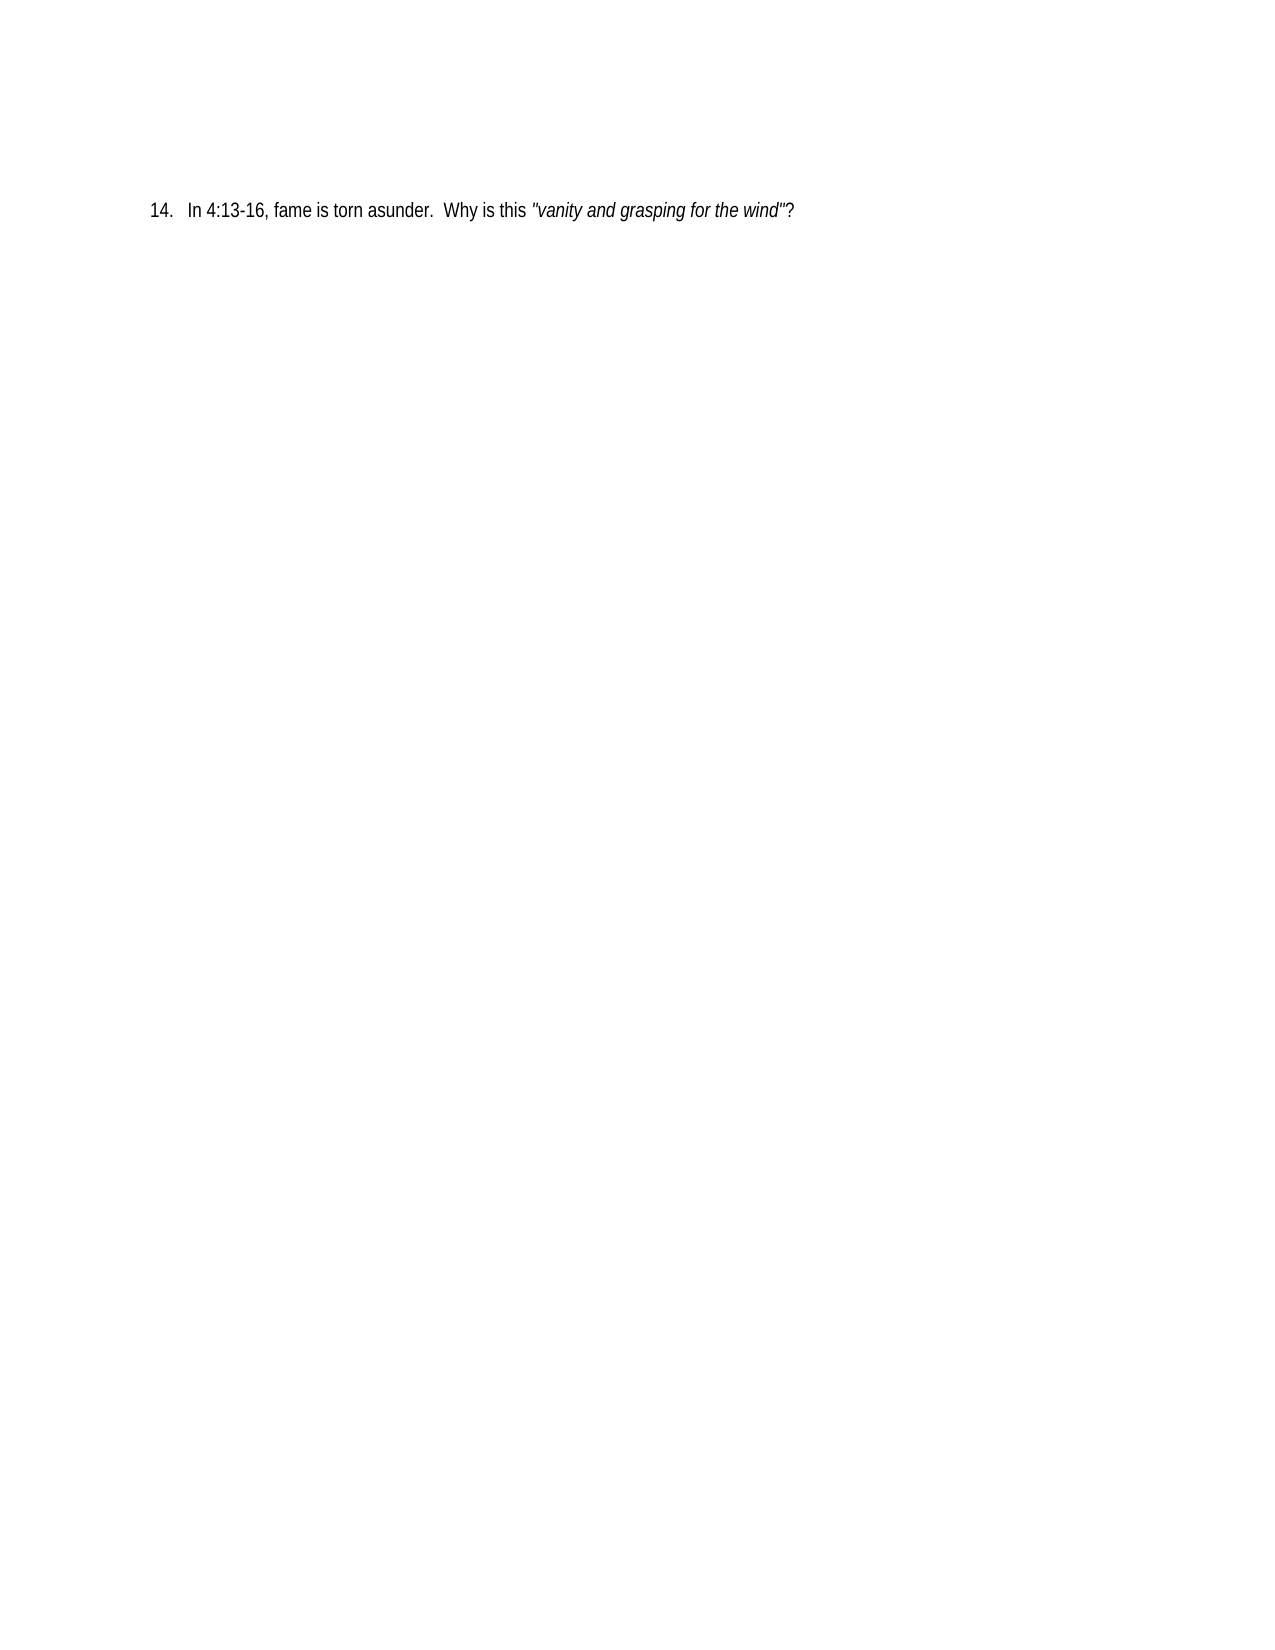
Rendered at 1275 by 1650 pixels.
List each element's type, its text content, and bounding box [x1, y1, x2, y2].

list In 4:13-16, fame is torn asunder. Why is this "vanity and grasping for the wind"? [150, 198, 1125, 222]
